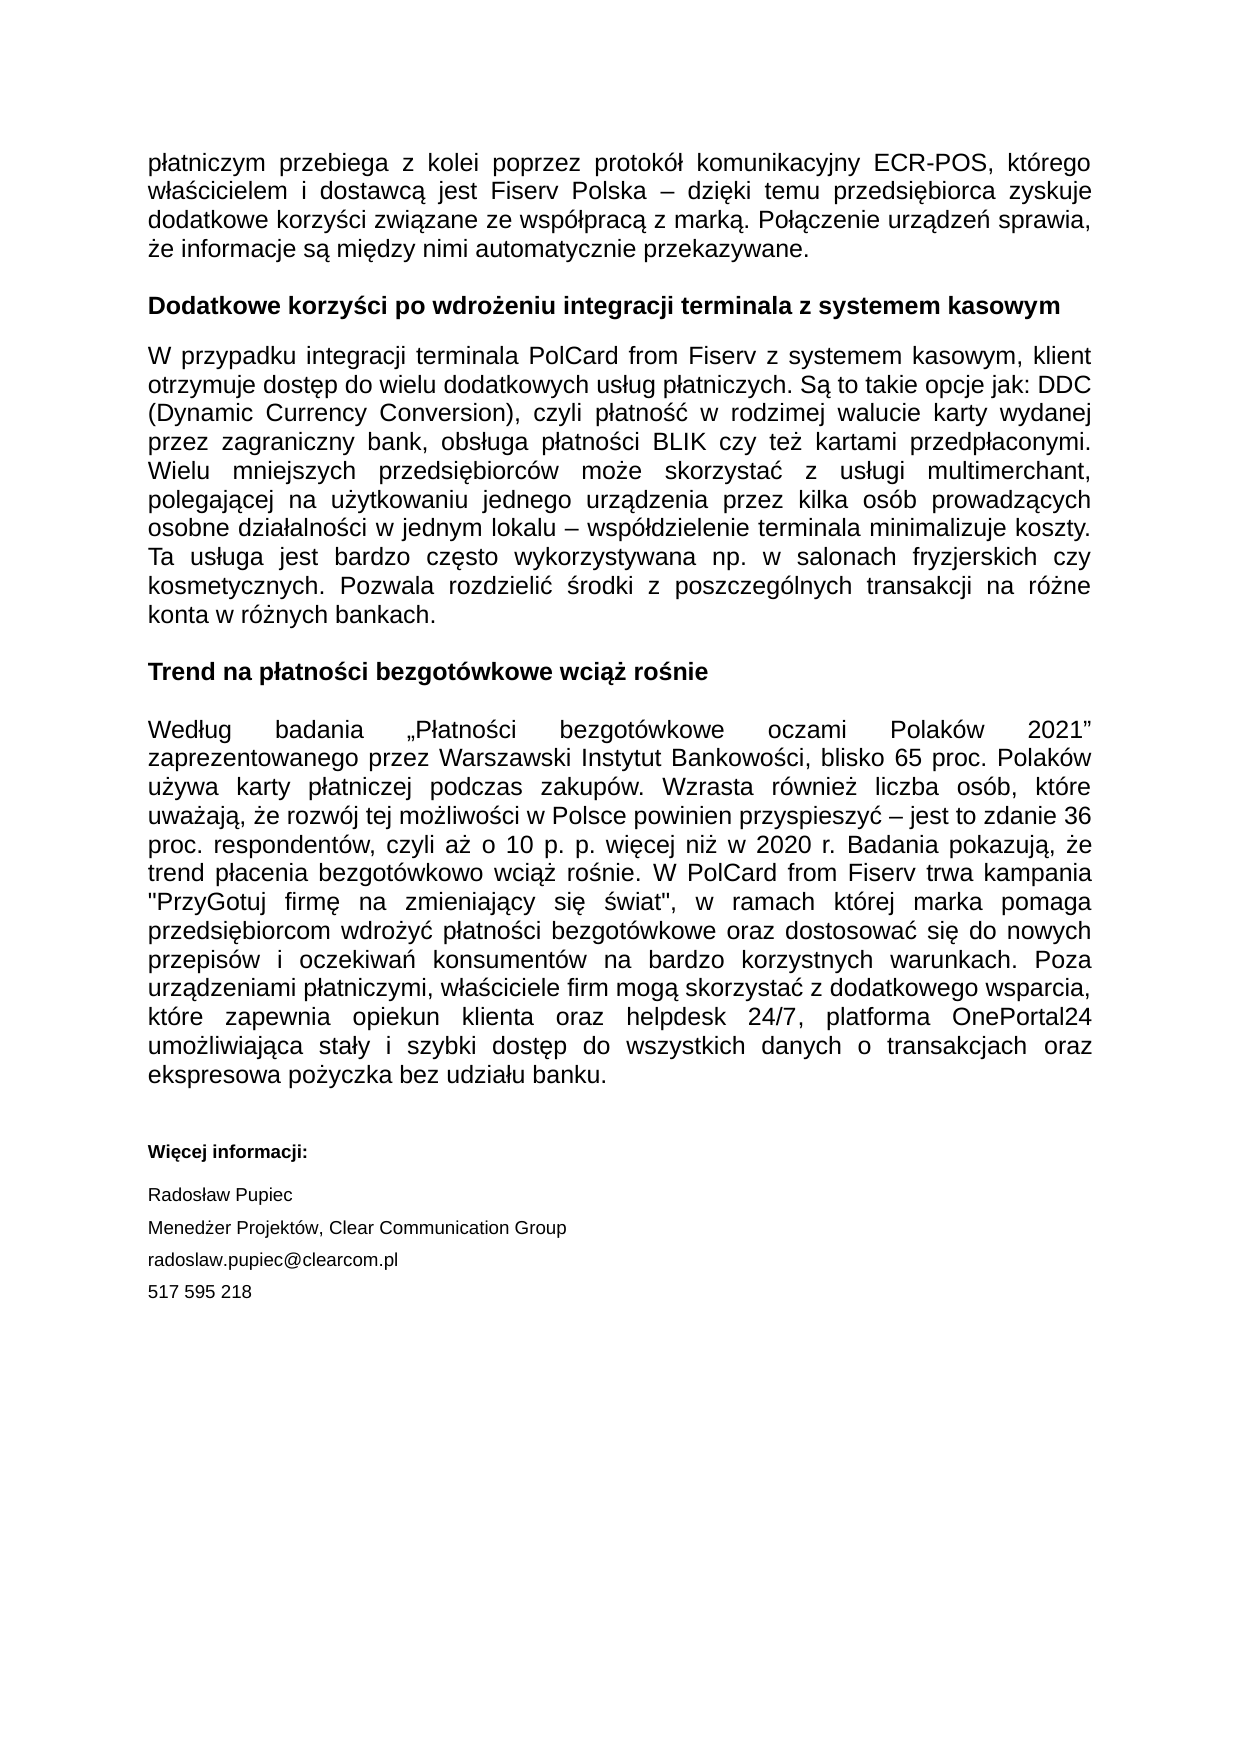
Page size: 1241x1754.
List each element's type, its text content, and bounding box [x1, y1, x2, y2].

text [148, 148, 1093, 263]
text Radosław Pupiec [148, 1184, 1093, 1206]
text Według badania „Płatności bezgotówkowe oczami Polaków 2021” zaprezentowanego przez Warszawski Instytut Bankowości, blisko 65 proc. Polaków używa karty płatniczej podczas zakupów. Wzrasta również liczba osób, które uważają, że rozwój tej możliwości w Polsce powinien przyspieszyć – jest to zdanie 36 proc. respondentów, czyli aż o 10 p. p. więcej niż w 2020 r. Badania pokazują, że trend płacenia bezgotówkowo wciąż rośnie. W PolCard from Fiserv trwa kampania "PrzyGotuj firmę na zmieniający się świat", w ramach której marka pomaga przedsiębiorcom wdrożyć płatności bezgotówkowe oraz dostosować się do nowych przepisów i oczekiwań konsumentów na bardzo korzystnych warunkach. Poza urządzeniami płatniczymi, właściciele firm mogą skorzystać z dodatkowego wsparcia, które zapewnia opiekun klienta oraz helpdesk 24/7, platforma OnePortal24 umożliwiająca stały i szybki dostęp do wszystkich danych o transakcjach oraz ekspresowa pożyczka bez udziału banku. [148, 715, 1093, 1088]
text radoslaw.pupiec@clearcom.pl [148, 1249, 1093, 1270]
text Menedżer Projektów, Clear Communication Group [148, 1217, 1093, 1238]
text Dodatkowe korzyści po wdrożeniu integracji terminala z systemem kasowym [148, 291, 1093, 320]
text W przypadku integracji terminala PolCard from Fiserv z systemem kasowym, klient otrzymuje dostęp do wielu dodatkowych usług płatniczych. Są to takie opcje jak: DDC (Dynamic Currency Conversion), czyli płatność w rodzimej walucie karty wydanej przez zagraniczny bank, obsługa płatności BLIK czy też kartami przedpłaconymi. Wielu mniejszych przedsiębiorców może skorzystać z usługi multimerchant, polegającej na użytkowaniu jednego urządzenia przez kilka osób prowadzących osobne działalności w jednym lokalu – współdzielenie terminala minimalizuje koszty. Ta usługa jest bardzo często wykorzystywana np. w salonach fryzjerskich czy kosmetycznych. Pozwala rozdzielić środki z poszczególnych transakcji na różne konta w różnych bankach. [148, 341, 1093, 628]
text Trend na płatności bezgotówkowe wciąż rośnie [148, 657, 1093, 686]
text 517 595 218 [148, 1281, 1093, 1303]
text Więcej informacji: [148, 1141, 1093, 1163]
